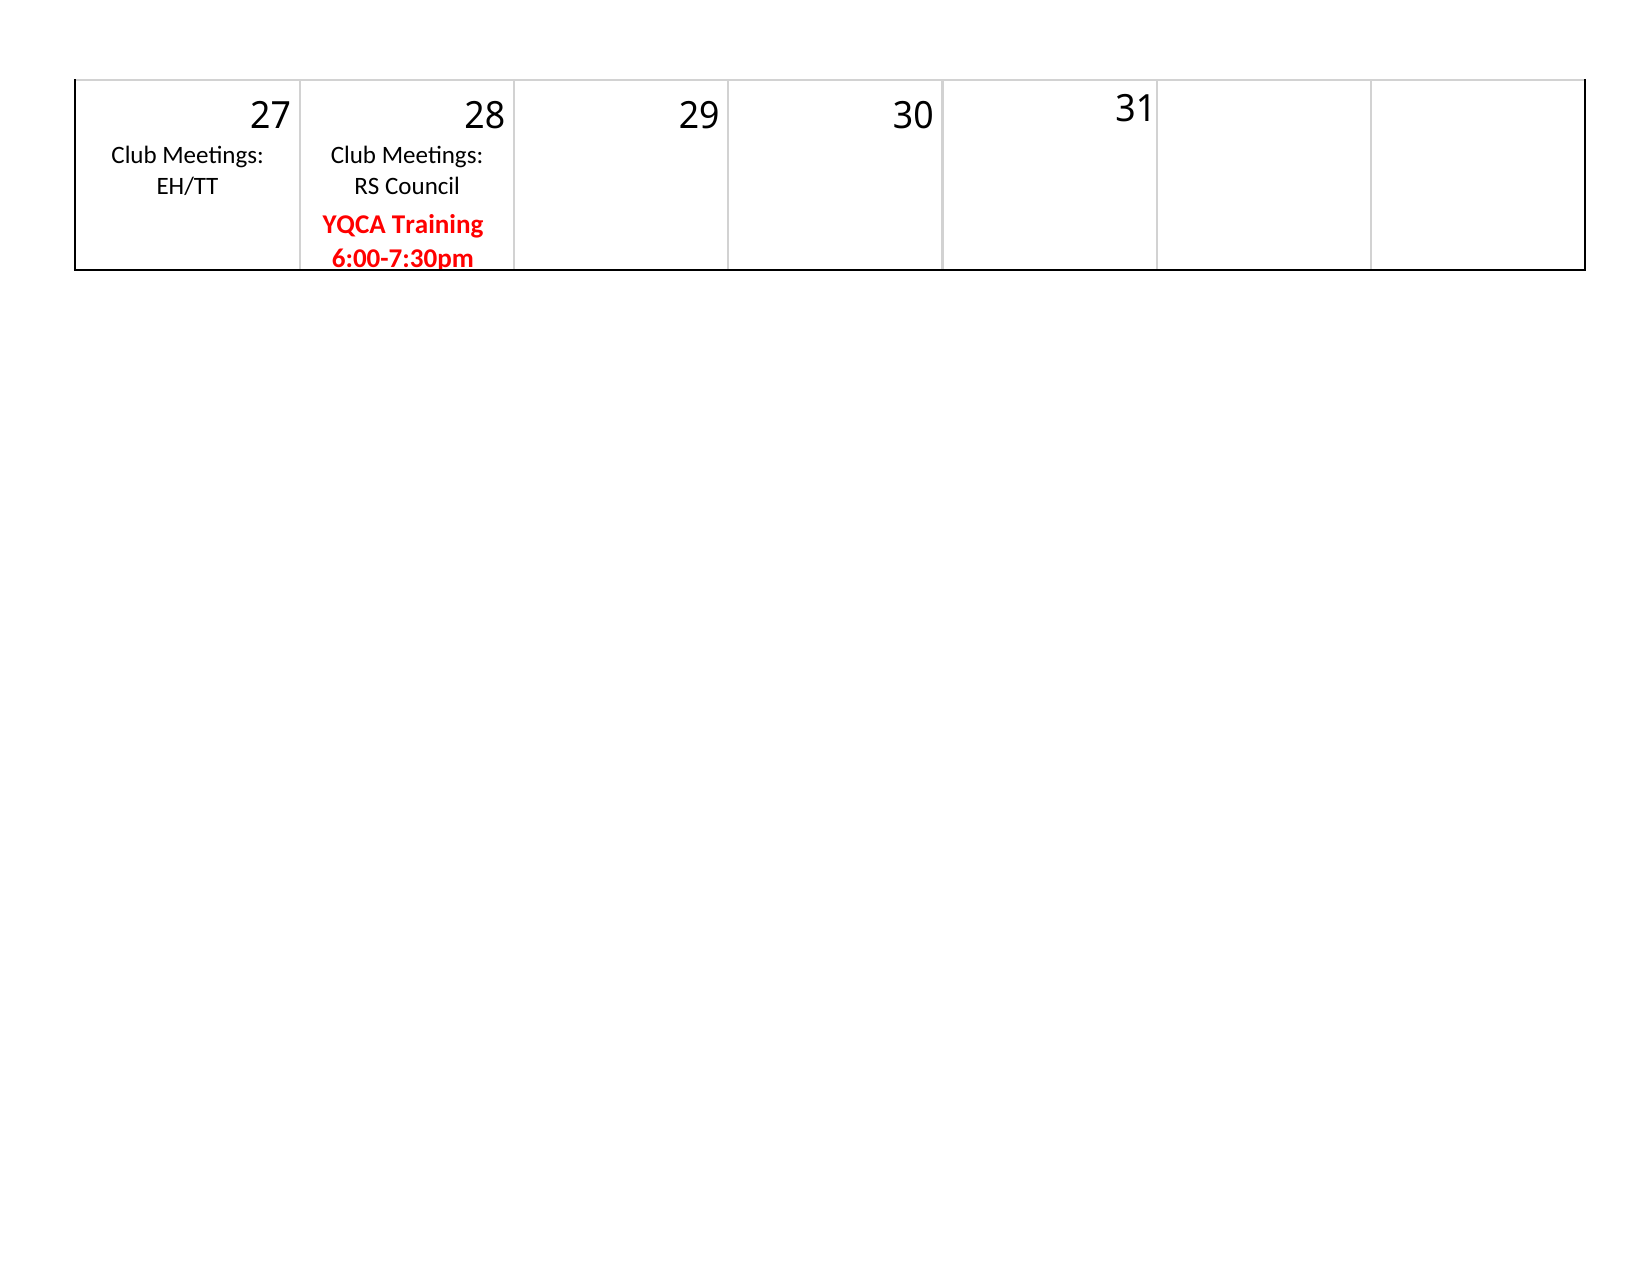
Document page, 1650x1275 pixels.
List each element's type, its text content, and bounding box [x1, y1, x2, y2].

table_cell [1372, 81, 1584, 268]
table_cell [1158, 81, 1370, 268]
table_cell 29 [515, 81, 727, 268]
table_cell 28 Club Meetings: RS Council YQCA Training 6:00-7:30pm [301, 81, 513, 268]
table_cell 30 [729, 81, 941, 268]
table_cell 31 [944, 81, 1156, 268]
table_cell 27 Club Meetings: EH/TT [76, 81, 299, 268]
